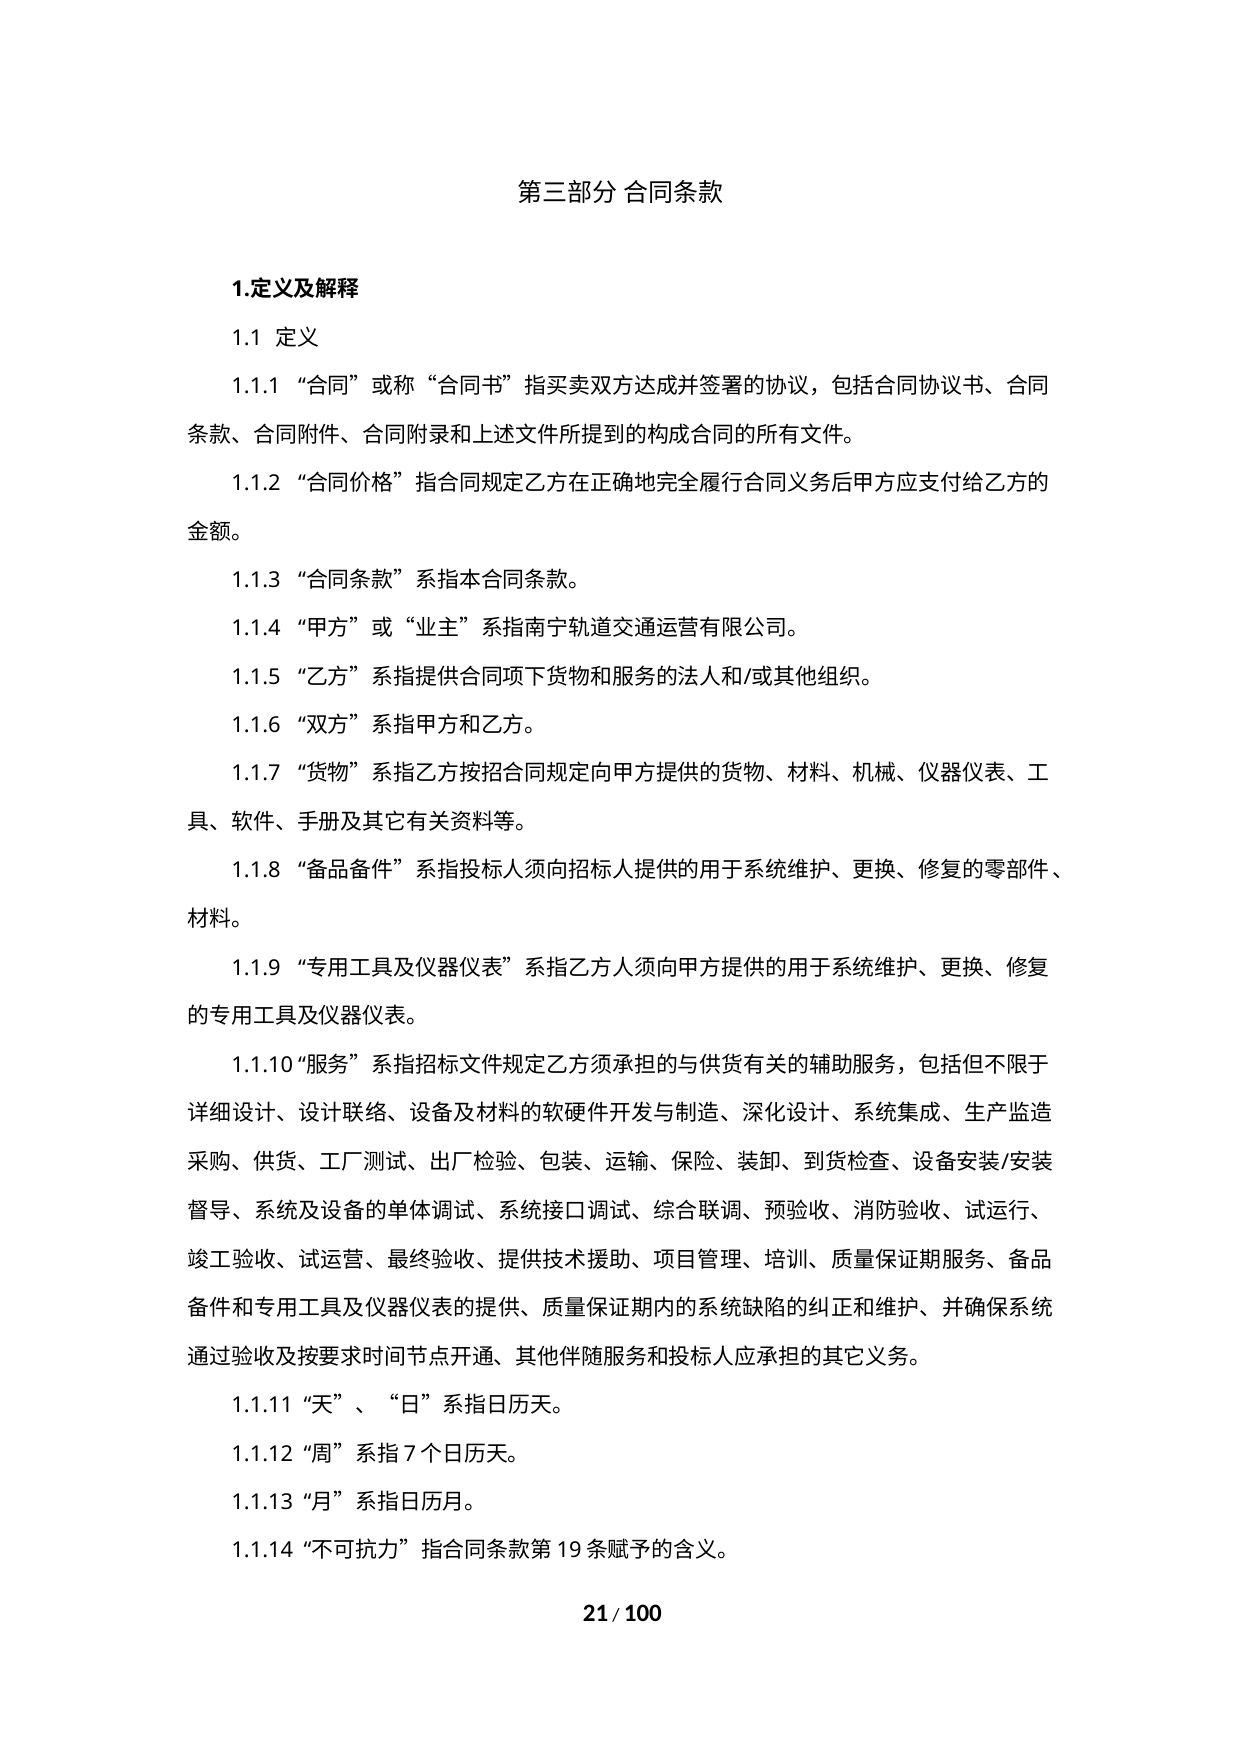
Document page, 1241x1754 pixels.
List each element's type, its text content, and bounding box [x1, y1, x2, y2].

list “周”系指7个日历天。 [187, 1435, 1053, 1468]
list “乙方”系指提供合同项下货物和服务的法人和/或其他组织。 [187, 658, 1053, 691]
list “月”系指日历月。 [187, 1484, 1053, 1516]
list “合同价格”指合同规定乙方在正确地完全履行合同义务后甲方应支付给乙方的金额。 [187, 464, 1053, 546]
list “合同”或称“合同书”指买卖双方达成并签署的协议，包括合同协议书、合同条款、合同附件、合同附录和上述文件所提到的构成合同的所有文件。 [187, 367, 1053, 449]
list “专用工具及仪器仪表”系指乙方人须向甲方提供的用于系统维护、更换、修复的专用工具及仪器仪表。 [187, 949, 1053, 1030]
list “备品备件”系指投标人须向招标人提供的用于系统维护、更换、修复的零部件、材料。 [187, 852, 1053, 933]
list “货物”系指乙方按招合同规定向甲方提供的货物、材料、机械、仪器仪表、工具、软件、手册及其它有关资料等。 [187, 755, 1053, 836]
list 定义 [187, 319, 1053, 352]
list “双方”系指甲方和乙方。 [187, 707, 1053, 739]
list “天”、“日”系指日历天。 [187, 1387, 1053, 1419]
list “甲方”或“业主”系指南宁轨道交通运营有限公司。 [187, 610, 1053, 642]
text 第三部分 合同条款 [187, 158, 1053, 223]
list “合同条款”系指本合同条款。 [187, 562, 1053, 594]
list “服务”系指招标文件规定乙方须承担的与供货有关的辅助服务，包括但不限于详细设计、设计联络、设备及材料的软硬件开发与制造、深化设计、系统集成、生产监造、采购、供货、工厂测试、出厂检验、包装、运输、保险、装卸、到货检查、设备安装/安装督导、系统及设备的单体调试、系统接口调试、综合联调、预验收、消防验收、试运行、竣工验收、试运营、最终验收、提供技术援助、项目管理、培训、质量保证期服务、备品备件和专用工具及仪器仪表的提供、质量保证期内的系统缺陷的纠正和维护、并确保系统通过验收及按要求时间节点开通、其他伴随服务和投标人应承担的其它义务。 [187, 1046, 1053, 1371]
list “不可抗力”指合同条款第19条赋予的含义。 [187, 1532, 1053, 1564]
text 1.定义及解释 [231, 271, 1053, 303]
